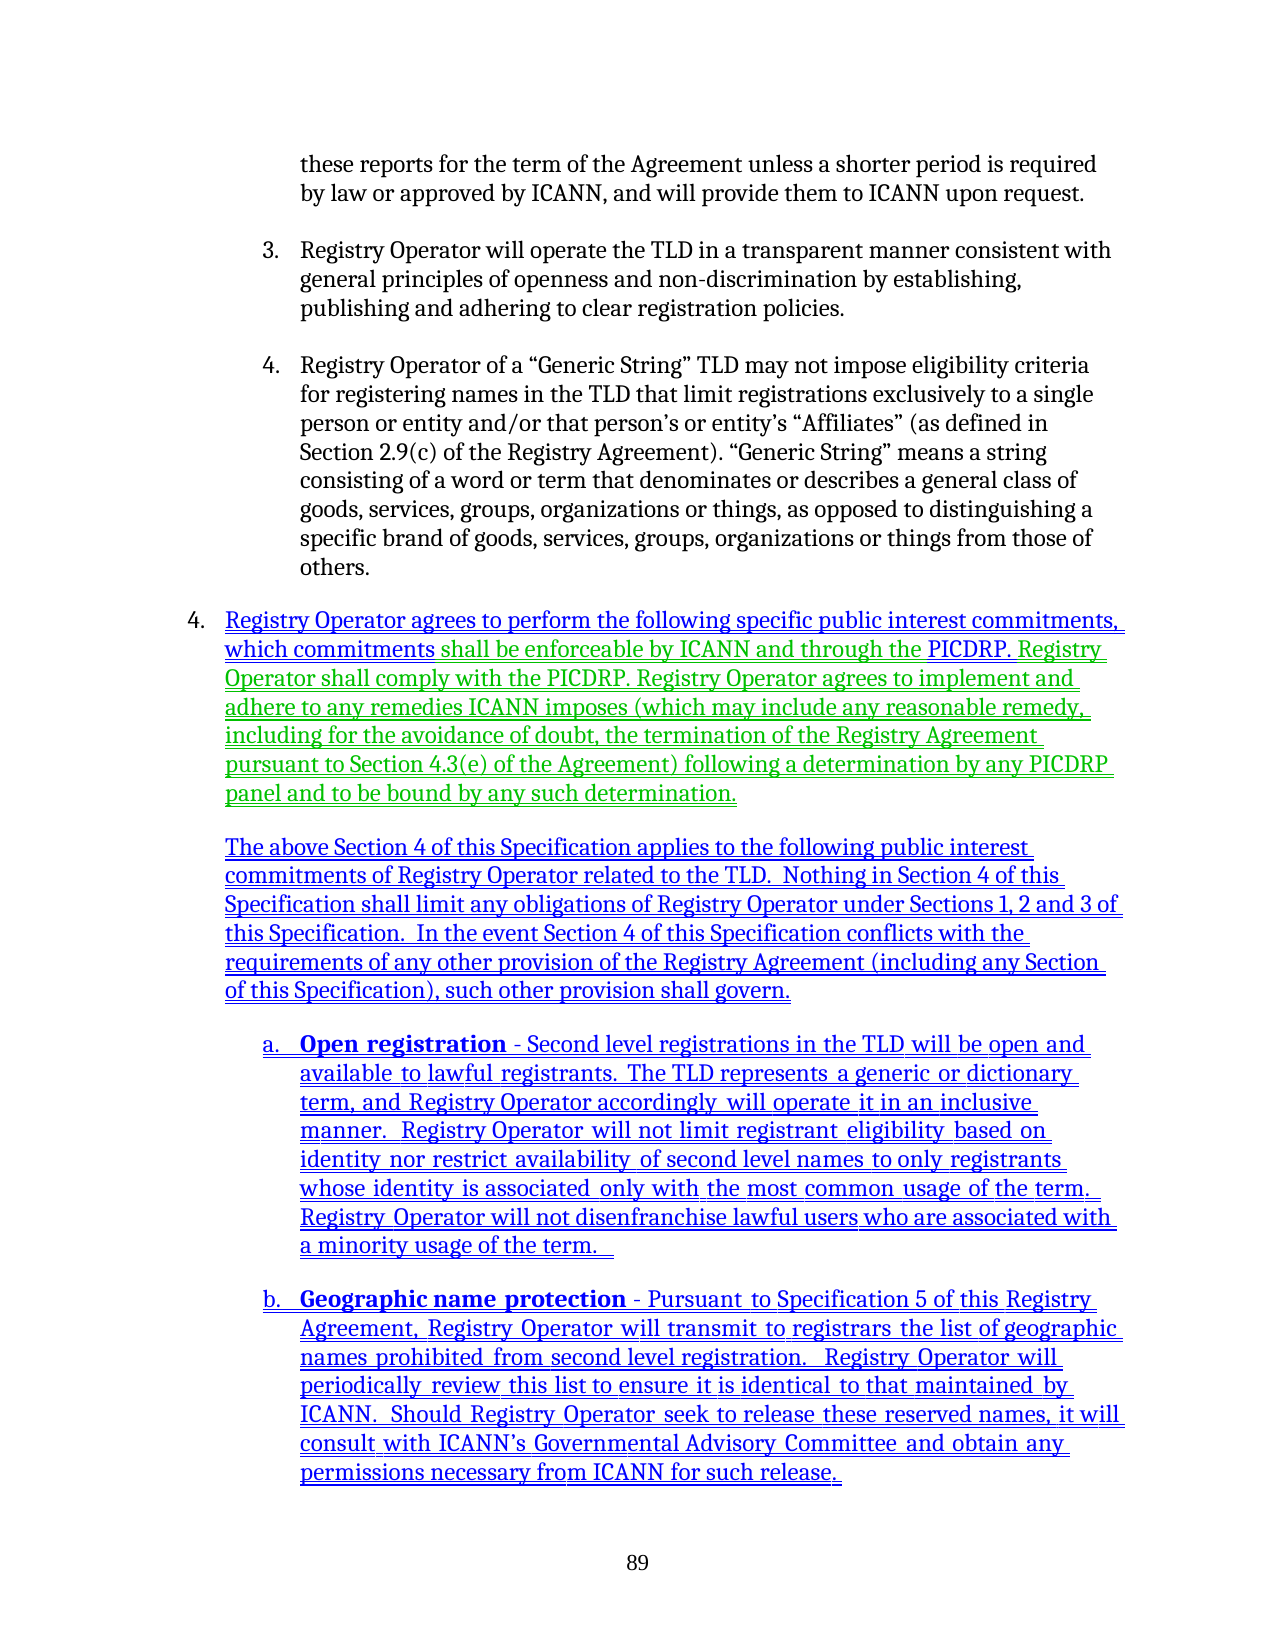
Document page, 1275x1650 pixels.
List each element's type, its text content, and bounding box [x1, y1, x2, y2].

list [262, 150, 1125, 207]
text a. Open registration - Second level registrations in the TLD will be open and available to lawful registrants. The TLD represents a generic or dictionary term, and Registry Operator accordingly will operate it in an inclusive manner. Registry Operator will not limit registrant eligibility based on identity nor restrict availability of second level names to only registrants whose identity is associated only with the most common usage of the term. Registry Operator will not disenfranchise lawful users who are associated with a minority usage of the term. [262, 1030, 1127, 1260]
list Registry Operator agrees to perform the following specific public interest commitments, which commitments shall be enforceable by ICANN and through the PICDRP. Registry Operator shall comply with the PICDRP. Registry Operator agrees to implement and adhere to any remedies ICANN imposes (which may include any reasonable remedy, including for the avoidance of doubt, the termination of the Registry Agreement pursuant to Section 4.3(e) of the Agreement) following a determination by any PICDRP panel and to be bound by any such determination. [187, 606, 1125, 807]
text The above Section 4 of this Specification applies to the following public interest commitments of Registry Operator related to the TLD. Nothing in Section 4 of this Specification shall limit any obligations of Registry Operator under Sections 1, 2 and 3 of this Specification. In the event Section 4 of this Specification conflicts with the requirements of any other provision of the Registry Agreement (including any Section of this Specification), such other provision shall govern. [225, 832, 1125, 1005]
text b. Geographic name protection - Pursuant to Specification 5 of this Registry Agreement, Registry Operator will transmit to registrars the list of geographic names prohibited from second level registration. Registry Operator will periodically review this list to ensure it is identical to that maintained by ICANN. Should Registry Operator seek to release these reserved names, it will consult with ICANN’s Governmental Advisory Committee and obtain any permissions necessary from ICANN for such release. [262, 1285, 1127, 1486]
list Registry Operator of a “Generic String” TLD may not impose eligibility criteria for registering names in the TLD that limit registrations exclusively to a single person or entity and/or that person’s or entity’s “Affiliates” (as defined in Section 2.9(c) of the Registry Agreement). “Generic String” means a string consisting of a word or term that denominates or describes a general class of goods, services, groups, organizations or things, as opposed to distinguishing a specific brand of goods, services, groups, organizations or things from those of others. [262, 351, 1125, 581]
list Registry Operator will operate the TLD in a transparent manner consistent with general principles of openness and non-discrimination by establishing, publishing and adhering to clear registration policies. [262, 236, 1125, 322]
